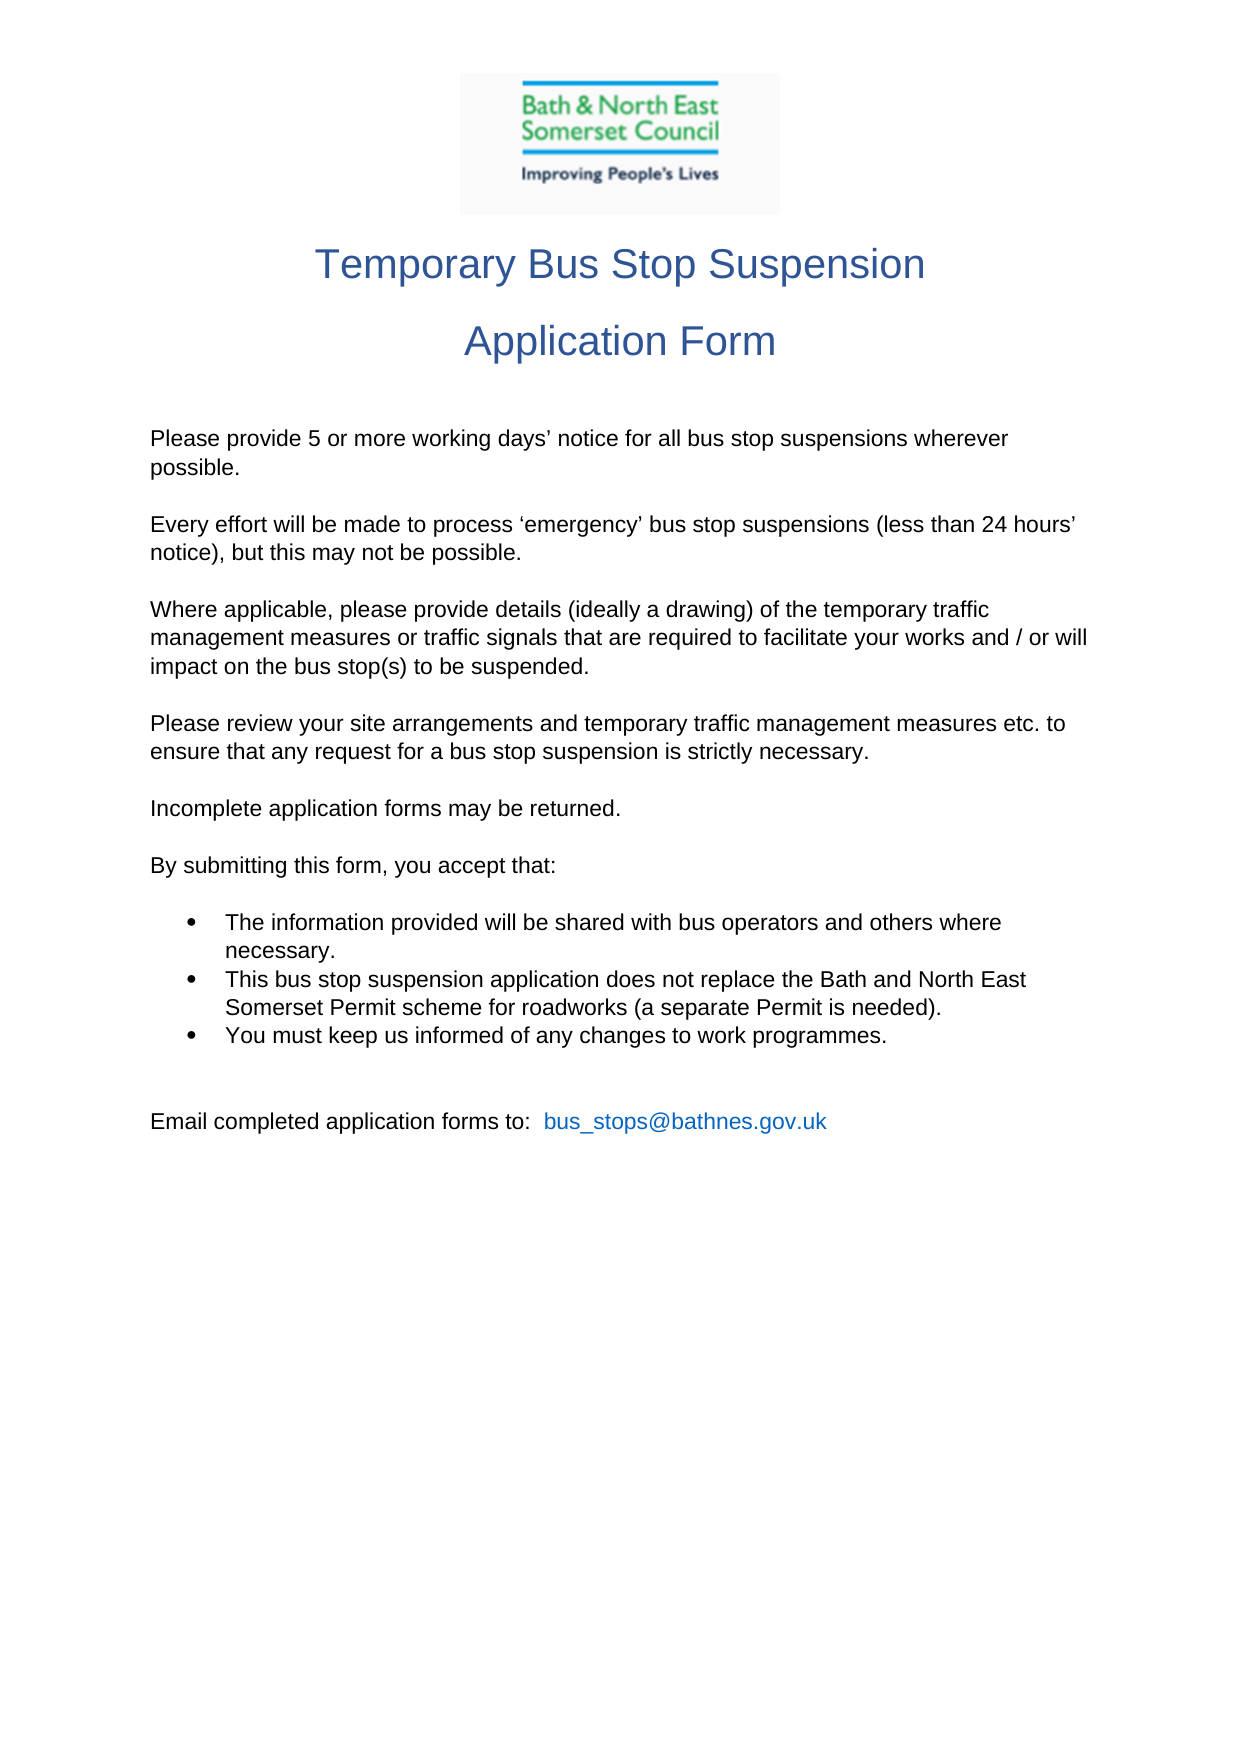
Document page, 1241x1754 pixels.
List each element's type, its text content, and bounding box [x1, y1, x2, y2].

subtitle Temporary Bus Stop Suspension [150, 240, 1090, 288]
text Every effort will be made to process ‘emergency’ bus stop suspensions (less than 24 hours’ notice), but this may not be possible. [150, 511, 1090, 565]
text Please review your site arrangements and temporary traffic management measures etc. to ensure that any request for a bus stop suspension is strictly necessary. [150, 710, 1090, 764]
text Please provide 5 or more working days’ notice for all bus stop suspensions wherever possible. [150, 425, 1090, 480]
list You must keep us informed of any changes to work programmes. [187, 1022, 1090, 1049]
list The information provided will be shared with bus operators and others where necessary. [187, 909, 1090, 963]
text Incomplete application forms may be returned. [150, 795, 1090, 821]
picture [460, 73, 780, 215]
subtitle Application Form [150, 316, 1090, 364]
text Where applicable, please provide details (ideally a drawing) of the temporary traffic management measures or traffic signals that are required to facilitate your works and / or will impact on the bus stop(s) to be suspended. [150, 596, 1090, 679]
text By submitting this form, you accept that: [150, 852, 1090, 878]
text Email completed application forms to: bus_stops@bathnes.gov.uk [150, 1108, 1090, 1134]
list This bus stop suspension application does not replace the Bath and North East Somerset Permit scheme for roadworks (a separate Permit is needed). [187, 966, 1090, 1020]
